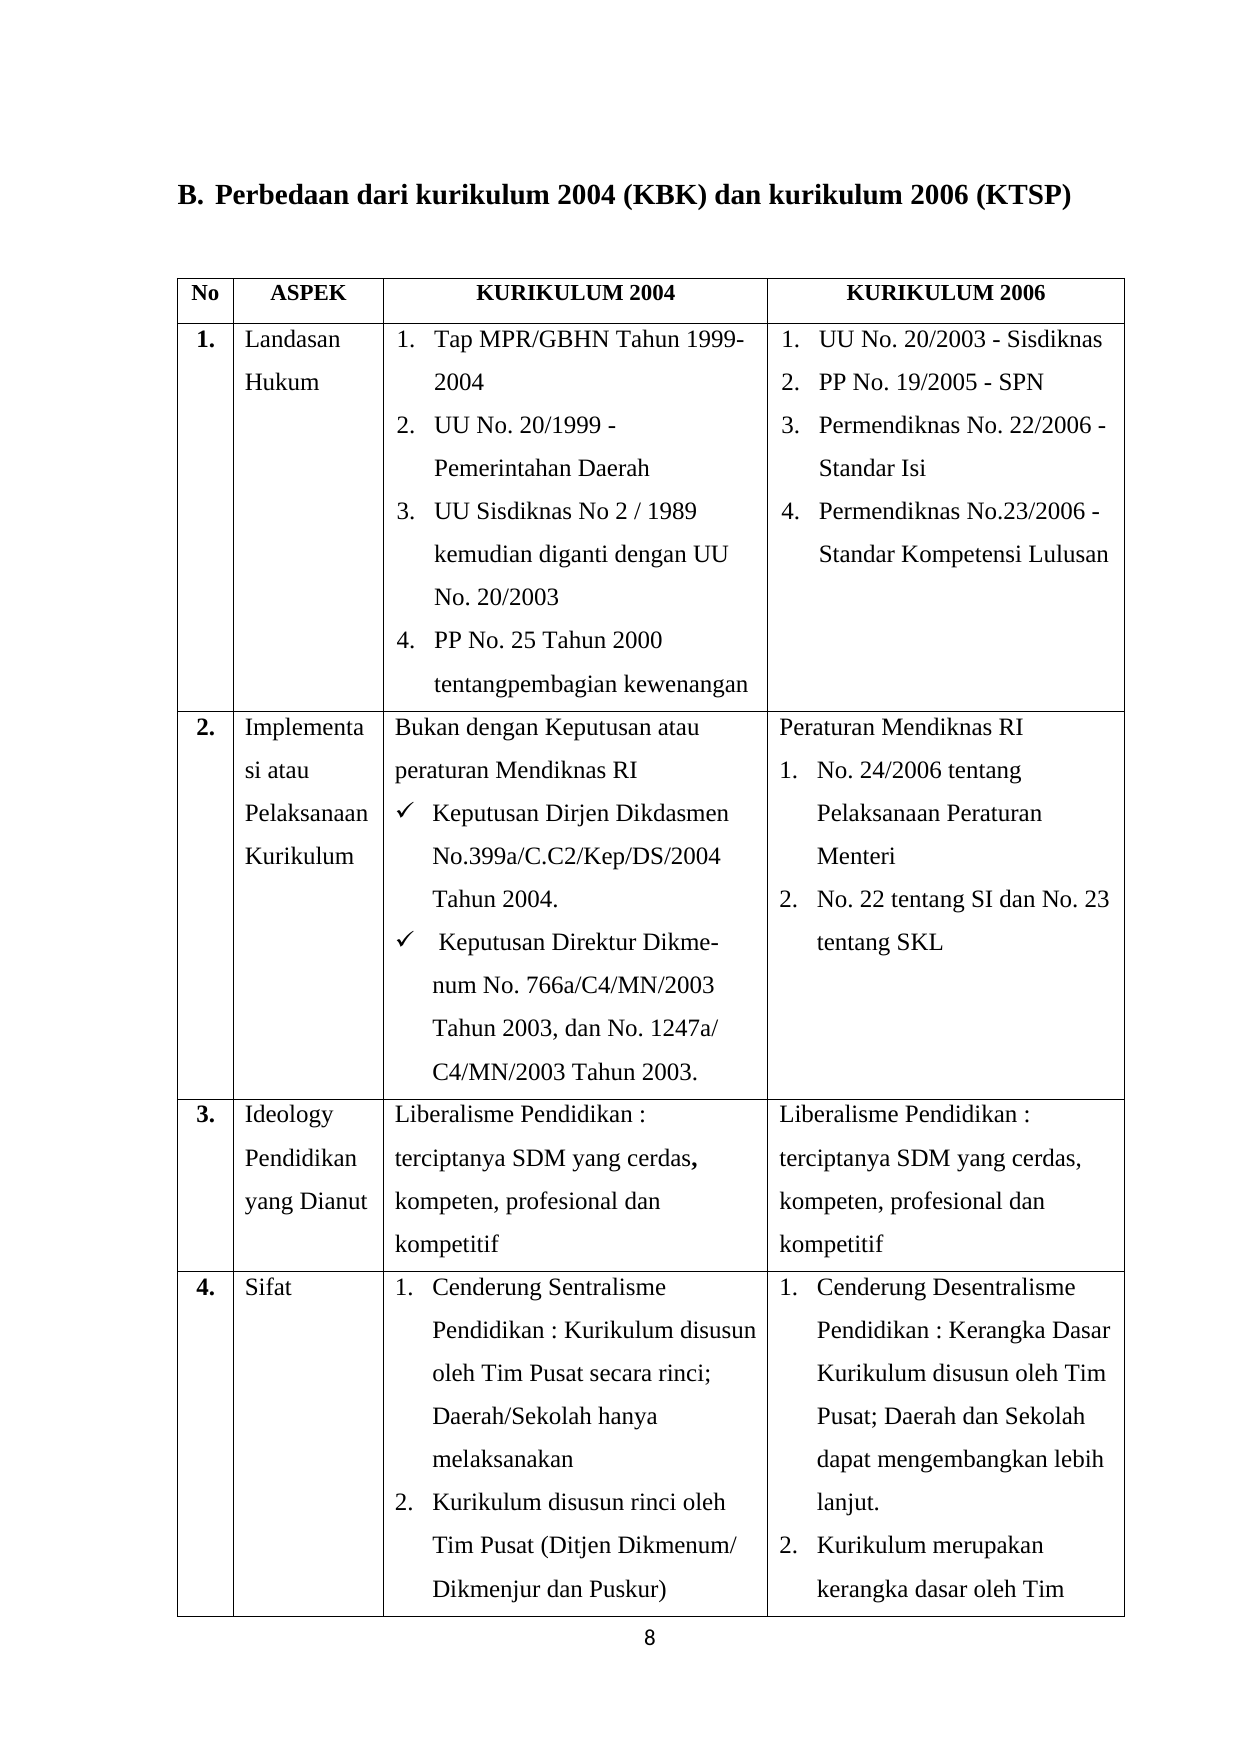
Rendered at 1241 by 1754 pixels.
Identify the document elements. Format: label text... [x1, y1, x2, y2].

table_header No [178, 279, 233, 323]
table_cell 2. [178, 712, 233, 1098]
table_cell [768, 1272, 1124, 1616]
table_header KURIKULUM 2004 [384, 279, 767, 323]
table_header KURIKULUM 2006 [768, 279, 1124, 323]
table_cell Peraturan Mendiknas RI No. 24/2006 tentang Pelaksanaan Peraturan Menteri No. 22 tentang SI dan No. 23 tentang SKL [768, 712, 1124, 1098]
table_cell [384, 1272, 767, 1616]
table_cell UU No. 20/2003 - Sisdiknas PP No. 19/2005 - SPN Permendiknas No. 22/2006 - Standar Isi Permendiknas No.23/2006 - Standar Kompetensi Lulusan [768, 324, 1124, 711]
table_cell Tap MPR/GBHN Tahun 1999-2004 UU No. 20/1999 - Pemerintahan Daerah UU Sisdiknas No 2 / 1989 kemudian diganti dengan UU No. 20/2003 PP No. 25 Tahun 2000 tentangpembagian kewenangan [384, 324, 767, 711]
table_cell Sifat [234, 1272, 383, 1616]
table_header ASPEK [234, 279, 383, 323]
table_cell Landasan Hukum [234, 324, 383, 711]
list Perbedaan dari kurikulum 2004 (KBK) dan kurikulum 2006 (KTSP) [177, 177, 1122, 211]
table_cell Liberalisme Pendidikan : terciptanya SDM yang cerdas, kompeten, profesional dan kompetitif [384, 1100, 767, 1271]
table_cell 4. [178, 1272, 233, 1616]
table_cell Liberalisme Pendidikan : terciptanya SDM yang cerdas, kompeten, profesional dan kompetitif [768, 1100, 1124, 1271]
table_cell Implementasi atau Pelaksanaan Kurikulum [234, 712, 383, 1098]
table_cell 1. [178, 324, 233, 711]
table_cell Ideology Pendidikan yang Dianut [234, 1100, 383, 1271]
table_cell Bukan dengan Keputusan atau peraturan Mendiknas RI Keputusan Dirjen Dikdasmen No.399a/C.C2/Kep/DS/2004 Tahun 2004. Keputusan Direktur Dikme-num No. 766a/C4/MN/2003 Tahun 2003, dan No. 1247a/ C4/MN/2003 Tahun 2003. [384, 712, 767, 1098]
table_cell 3. [178, 1100, 233, 1271]
